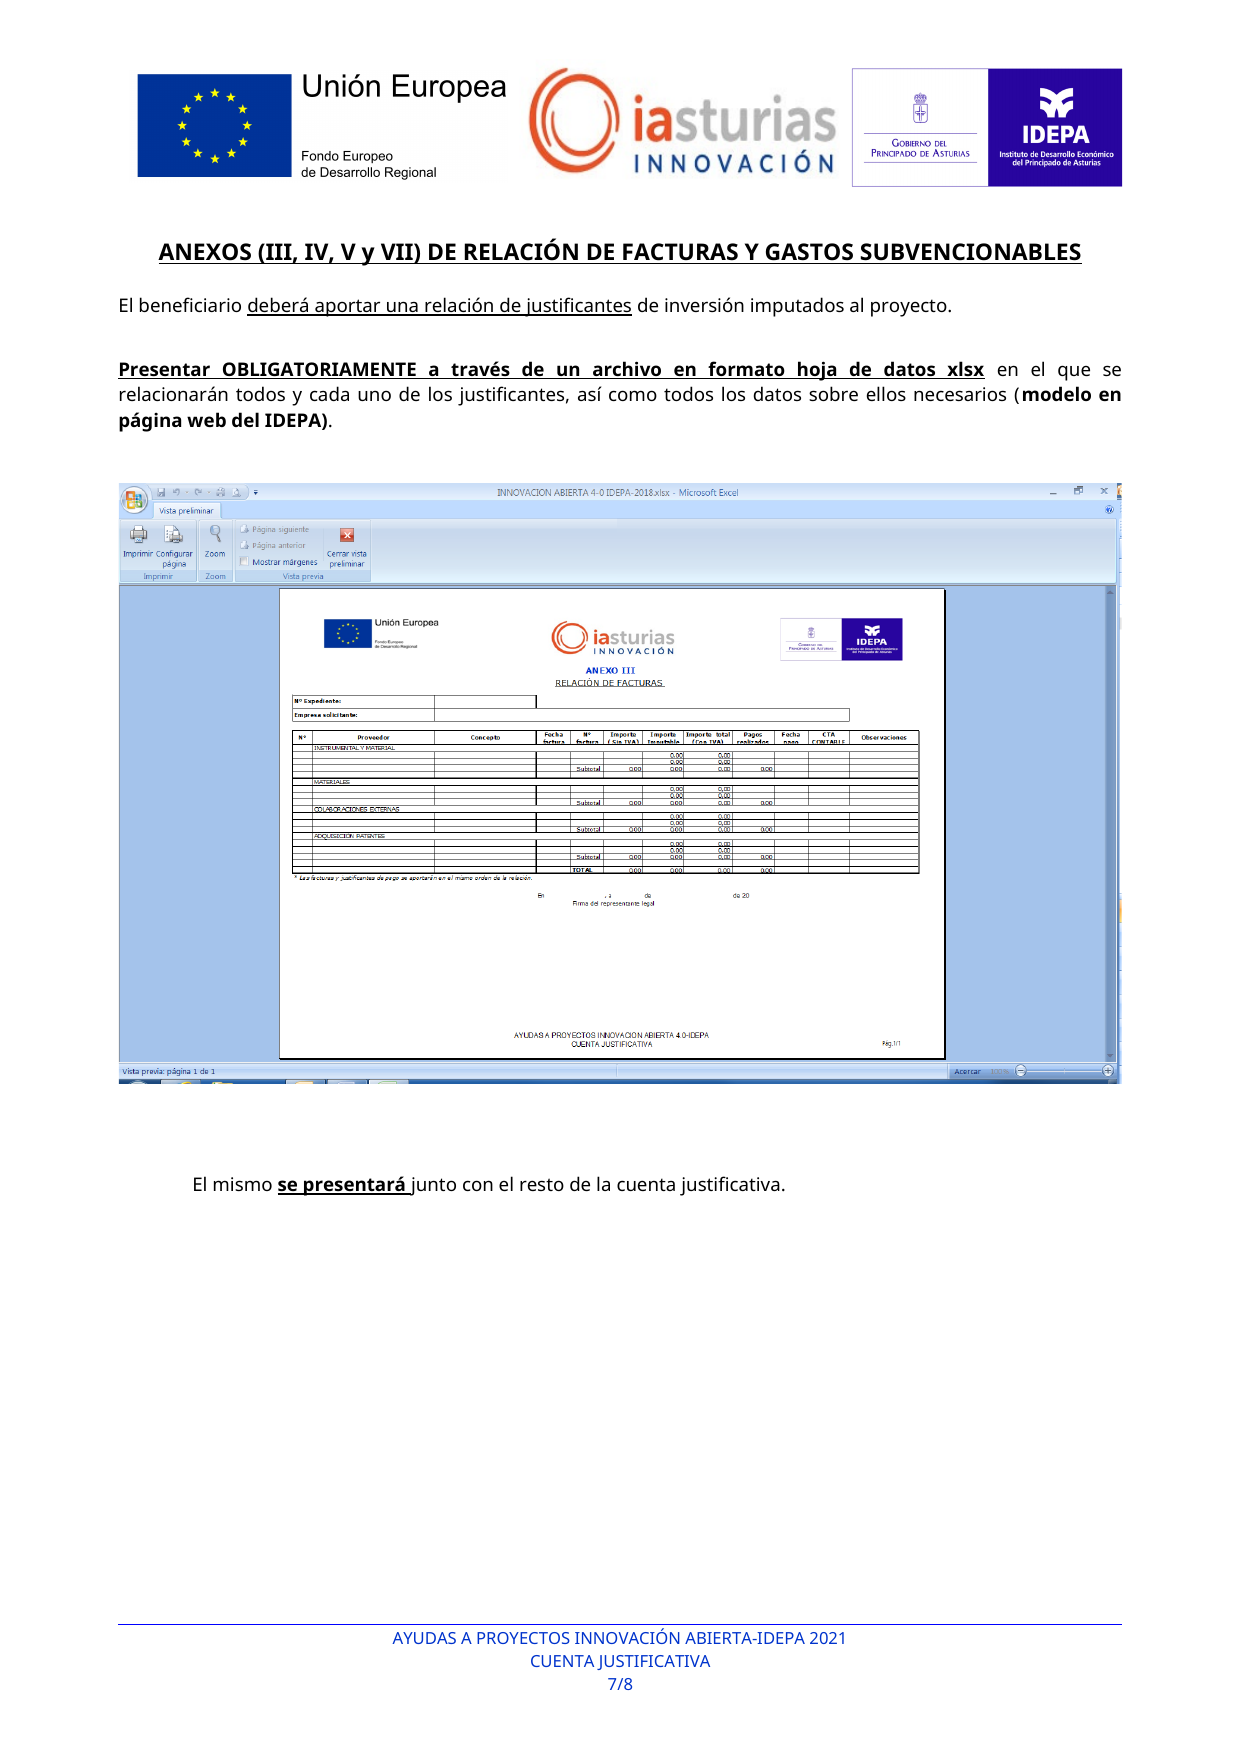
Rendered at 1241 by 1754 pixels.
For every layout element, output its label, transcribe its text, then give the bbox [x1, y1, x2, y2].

text El mismo se presentará junto con el resto de la cuenta justificativa. [192, 1172, 1122, 1197]
text ANEXOS (III, IV, V y VII) DE RELACIÓN DE FACTURAS Y GASTOS SUBVENCIONABLES [118, 236, 1122, 267]
picture [118, 483, 1122, 1084]
picture [851, 67, 1123, 187]
picture [129, 70, 508, 183]
picture [519, 59, 841, 195]
text Presentar OBLIGATORIAMENTE a través de un archivo en formato hoja de datos xlsx en el que se relacionarán todos y cada uno de los justificantes, así como todos los datos sobre ellos necesarios (modelo en página web del IDEPA). [118, 356, 1122, 433]
text El beneficiario deberá aportar una relación de justificantes de inversión imputados al proyecto. [118, 292, 1122, 318]
